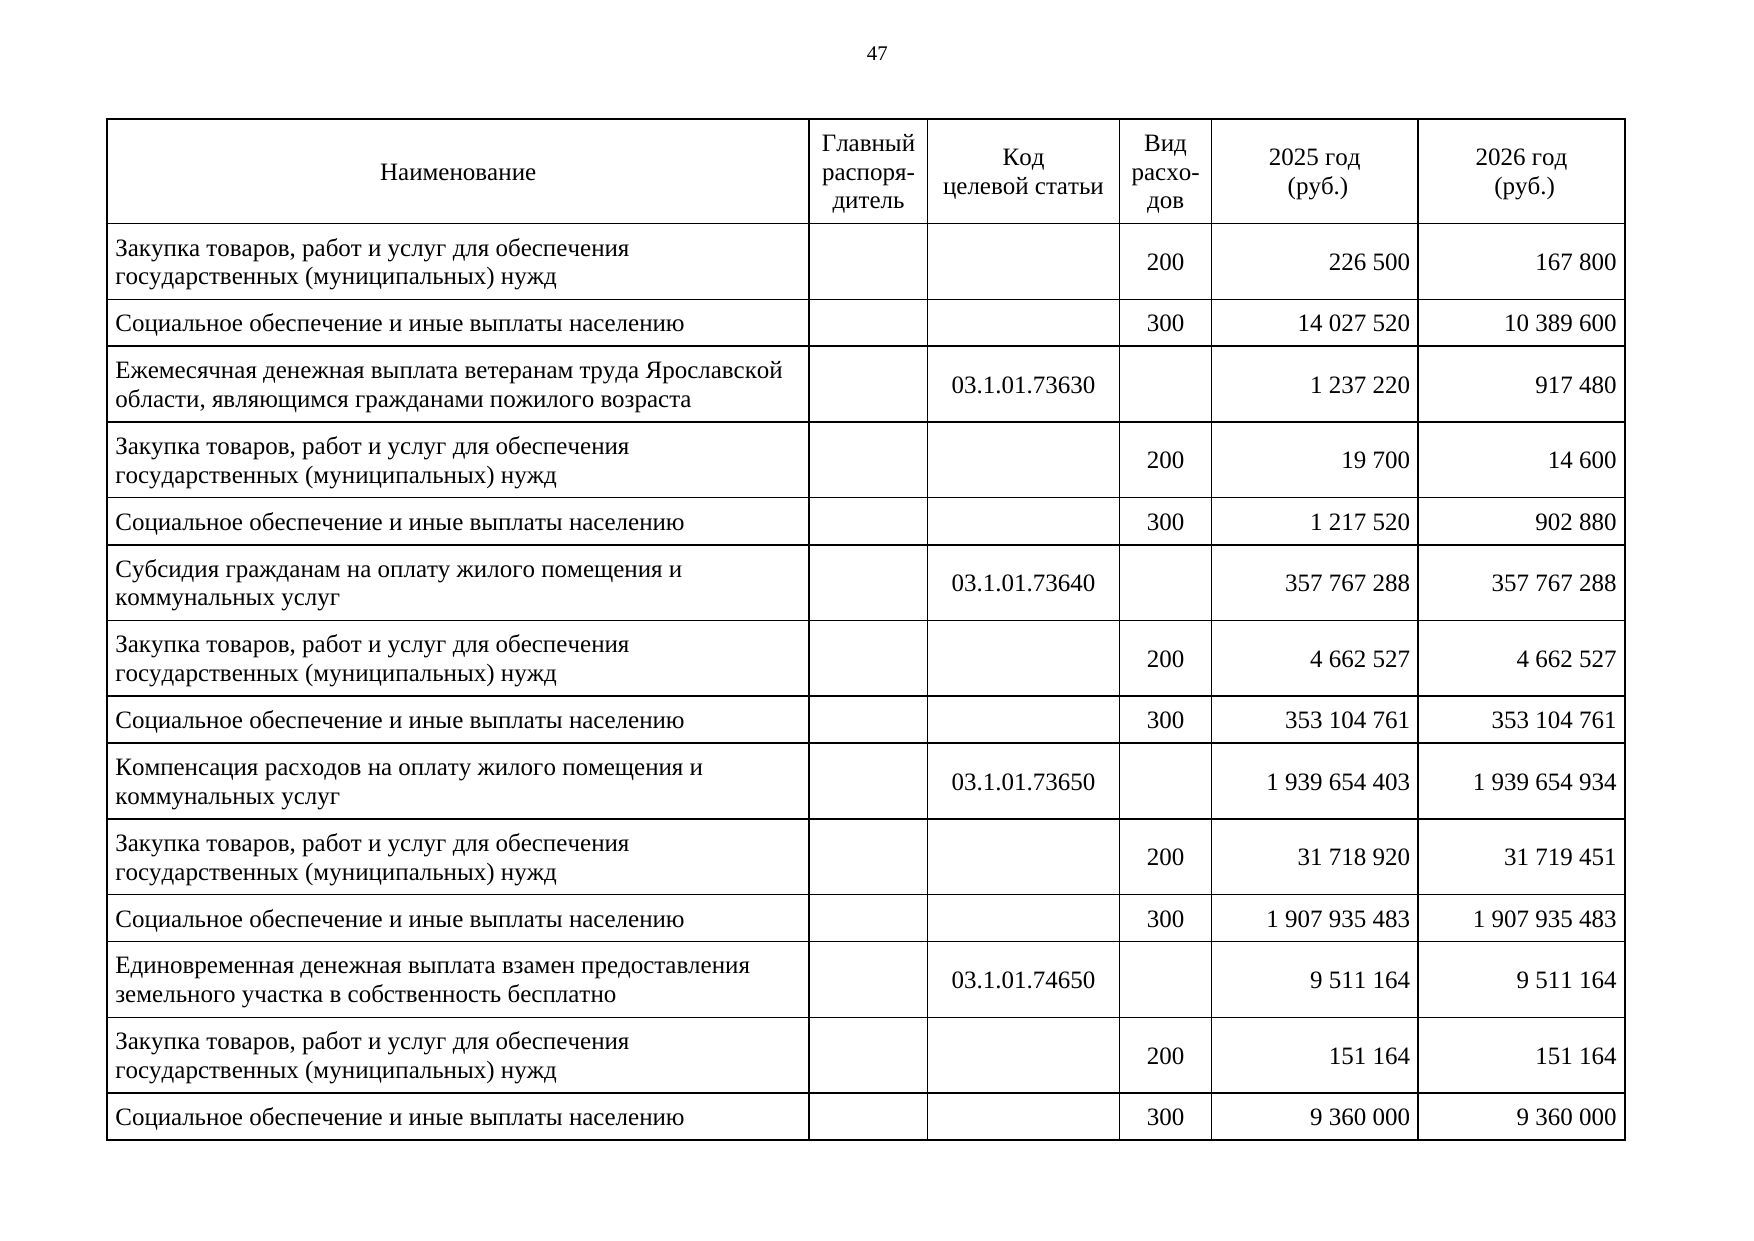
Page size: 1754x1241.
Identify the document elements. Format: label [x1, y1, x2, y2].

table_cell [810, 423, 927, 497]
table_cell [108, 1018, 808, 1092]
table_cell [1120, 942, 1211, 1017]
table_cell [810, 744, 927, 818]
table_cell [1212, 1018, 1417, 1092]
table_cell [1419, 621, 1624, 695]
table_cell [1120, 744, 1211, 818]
table_header [1212, 120, 1417, 223]
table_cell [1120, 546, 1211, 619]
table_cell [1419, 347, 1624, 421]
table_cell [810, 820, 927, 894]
table_header [928, 120, 1119, 223]
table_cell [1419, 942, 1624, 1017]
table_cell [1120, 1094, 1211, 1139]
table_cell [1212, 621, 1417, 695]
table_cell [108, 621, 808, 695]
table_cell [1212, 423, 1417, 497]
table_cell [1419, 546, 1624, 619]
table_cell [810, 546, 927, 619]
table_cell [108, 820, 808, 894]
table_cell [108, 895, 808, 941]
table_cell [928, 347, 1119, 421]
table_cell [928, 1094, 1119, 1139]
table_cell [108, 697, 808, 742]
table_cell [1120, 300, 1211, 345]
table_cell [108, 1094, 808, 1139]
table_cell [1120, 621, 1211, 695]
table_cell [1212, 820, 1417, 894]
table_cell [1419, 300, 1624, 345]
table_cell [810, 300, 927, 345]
table_header [108, 120, 808, 223]
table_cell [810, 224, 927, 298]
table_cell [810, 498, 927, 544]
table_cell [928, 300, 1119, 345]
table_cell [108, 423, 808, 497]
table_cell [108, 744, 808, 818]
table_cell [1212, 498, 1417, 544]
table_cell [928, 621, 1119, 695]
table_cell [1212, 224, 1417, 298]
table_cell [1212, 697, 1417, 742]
table_header [1120, 120, 1211, 223]
table_header [1419, 120, 1624, 223]
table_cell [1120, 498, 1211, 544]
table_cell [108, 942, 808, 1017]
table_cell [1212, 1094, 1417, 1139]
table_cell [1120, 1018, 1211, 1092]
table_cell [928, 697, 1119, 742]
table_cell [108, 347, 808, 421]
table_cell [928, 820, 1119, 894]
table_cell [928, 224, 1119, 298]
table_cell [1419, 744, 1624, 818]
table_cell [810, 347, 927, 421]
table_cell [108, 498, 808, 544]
table_header [810, 120, 927, 223]
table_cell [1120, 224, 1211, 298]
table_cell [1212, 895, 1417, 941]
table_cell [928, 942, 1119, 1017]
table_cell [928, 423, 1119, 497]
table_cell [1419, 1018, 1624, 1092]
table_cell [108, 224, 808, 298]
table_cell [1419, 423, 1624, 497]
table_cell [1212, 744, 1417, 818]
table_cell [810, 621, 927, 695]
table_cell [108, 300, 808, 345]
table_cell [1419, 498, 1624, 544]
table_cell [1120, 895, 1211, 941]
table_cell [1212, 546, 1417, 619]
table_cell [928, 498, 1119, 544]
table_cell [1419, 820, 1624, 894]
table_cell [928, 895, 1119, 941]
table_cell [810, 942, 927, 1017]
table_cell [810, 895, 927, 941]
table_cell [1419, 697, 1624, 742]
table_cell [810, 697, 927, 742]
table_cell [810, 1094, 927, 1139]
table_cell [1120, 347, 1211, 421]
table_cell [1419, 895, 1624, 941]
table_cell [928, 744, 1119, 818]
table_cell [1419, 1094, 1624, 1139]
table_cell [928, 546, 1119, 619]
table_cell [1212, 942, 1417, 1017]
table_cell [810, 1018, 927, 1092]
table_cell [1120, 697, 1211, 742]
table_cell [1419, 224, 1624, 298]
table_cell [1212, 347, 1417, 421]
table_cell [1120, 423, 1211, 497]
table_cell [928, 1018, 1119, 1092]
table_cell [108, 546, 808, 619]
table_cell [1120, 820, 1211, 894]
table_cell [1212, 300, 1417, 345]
